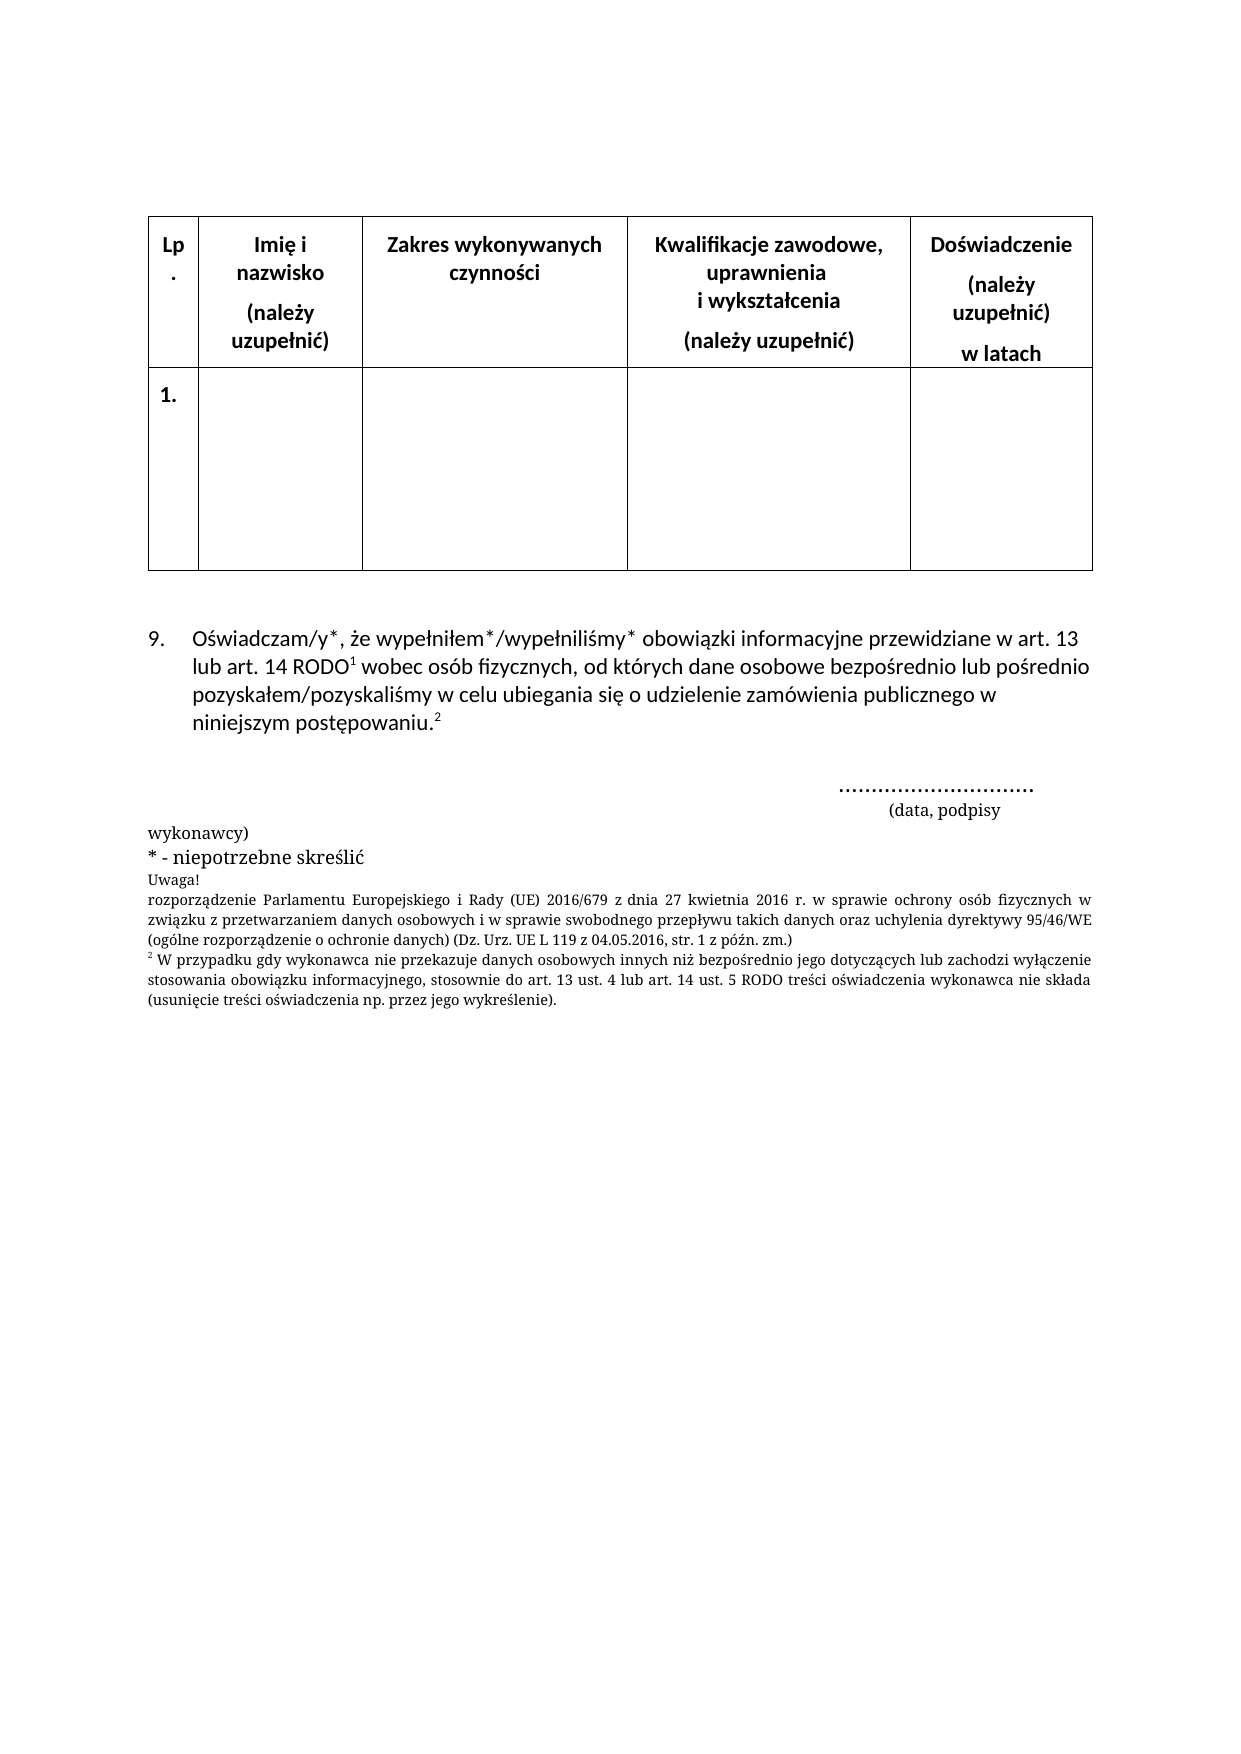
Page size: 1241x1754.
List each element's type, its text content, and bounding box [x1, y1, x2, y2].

text ………………………… (data, podpisy wykonawcy) [148, 768, 1088, 844]
table_cell [628, 368, 910, 570]
table_cell [911, 368, 1092, 570]
table_header Kwalifikacje zawodowe, uprawnienia i wykształcenia (należy uzupełnić) [628, 217, 910, 367]
text * - niepotrzebne skreślić [148, 844, 1093, 870]
table_header Lp. [149, 217, 198, 367]
text 2 W przypadku gdy wykonawca nie przekazuje danych osobowych innych niż bezpośrednio jego dotyczących lub zachodzi wyłączenie stosowania obowiązku informacyjnego, stosownie do art. 13 ust. 4 lub art. 14 ust. 5 RODO treści oświadczenia wykonawca nie składa (usunięcie treści oświadczenia np. przez jego wykreślenie). [148, 949, 1093, 1009]
table_cell [199, 368, 362, 570]
list Oświadczam/y*, że wypełniłem*/wypełniliśmy* obowiązki informacyjne przewidziane w art. 13 lub art. 14 RODO1 wobec osób fizycznych, od których dane osobowe bezpośrednio lub pośrednio pozyskałem/pozyskaliśmy w celu ubiegania się o udzielenie zamówienia publicznego w niniejszym postępowaniu.2 [148, 624, 1093, 737]
text Uwaga! [148, 870, 1093, 890]
table_header Zakres wykonywanych czynności [363, 217, 627, 367]
table_cell [363, 368, 627, 570]
table_header Imię i nazwisko (należy uzupełnić) [199, 217, 362, 367]
text rozporządzenie Parlamentu Europejskiego i Rady (UE) 2016/679 z dnia 27 kwietnia 2016 r. w sprawie ochrony osób fizycznych w związku z przetwarzaniem danych osobowych i w sprawie swobodnego przepływu takich danych oraz uchylenia dyrektywy 95/46/WE (ogólne rozporządzenie o ochronie danych) (Dz. Urz. UE L 119 z 04.05.2016, str. 1 z późn. zm.) [148, 890, 1093, 949]
table_header Doświadczenie (należy uzupełnić) w latach [911, 217, 1092, 367]
table_cell 1. [149, 368, 198, 570]
